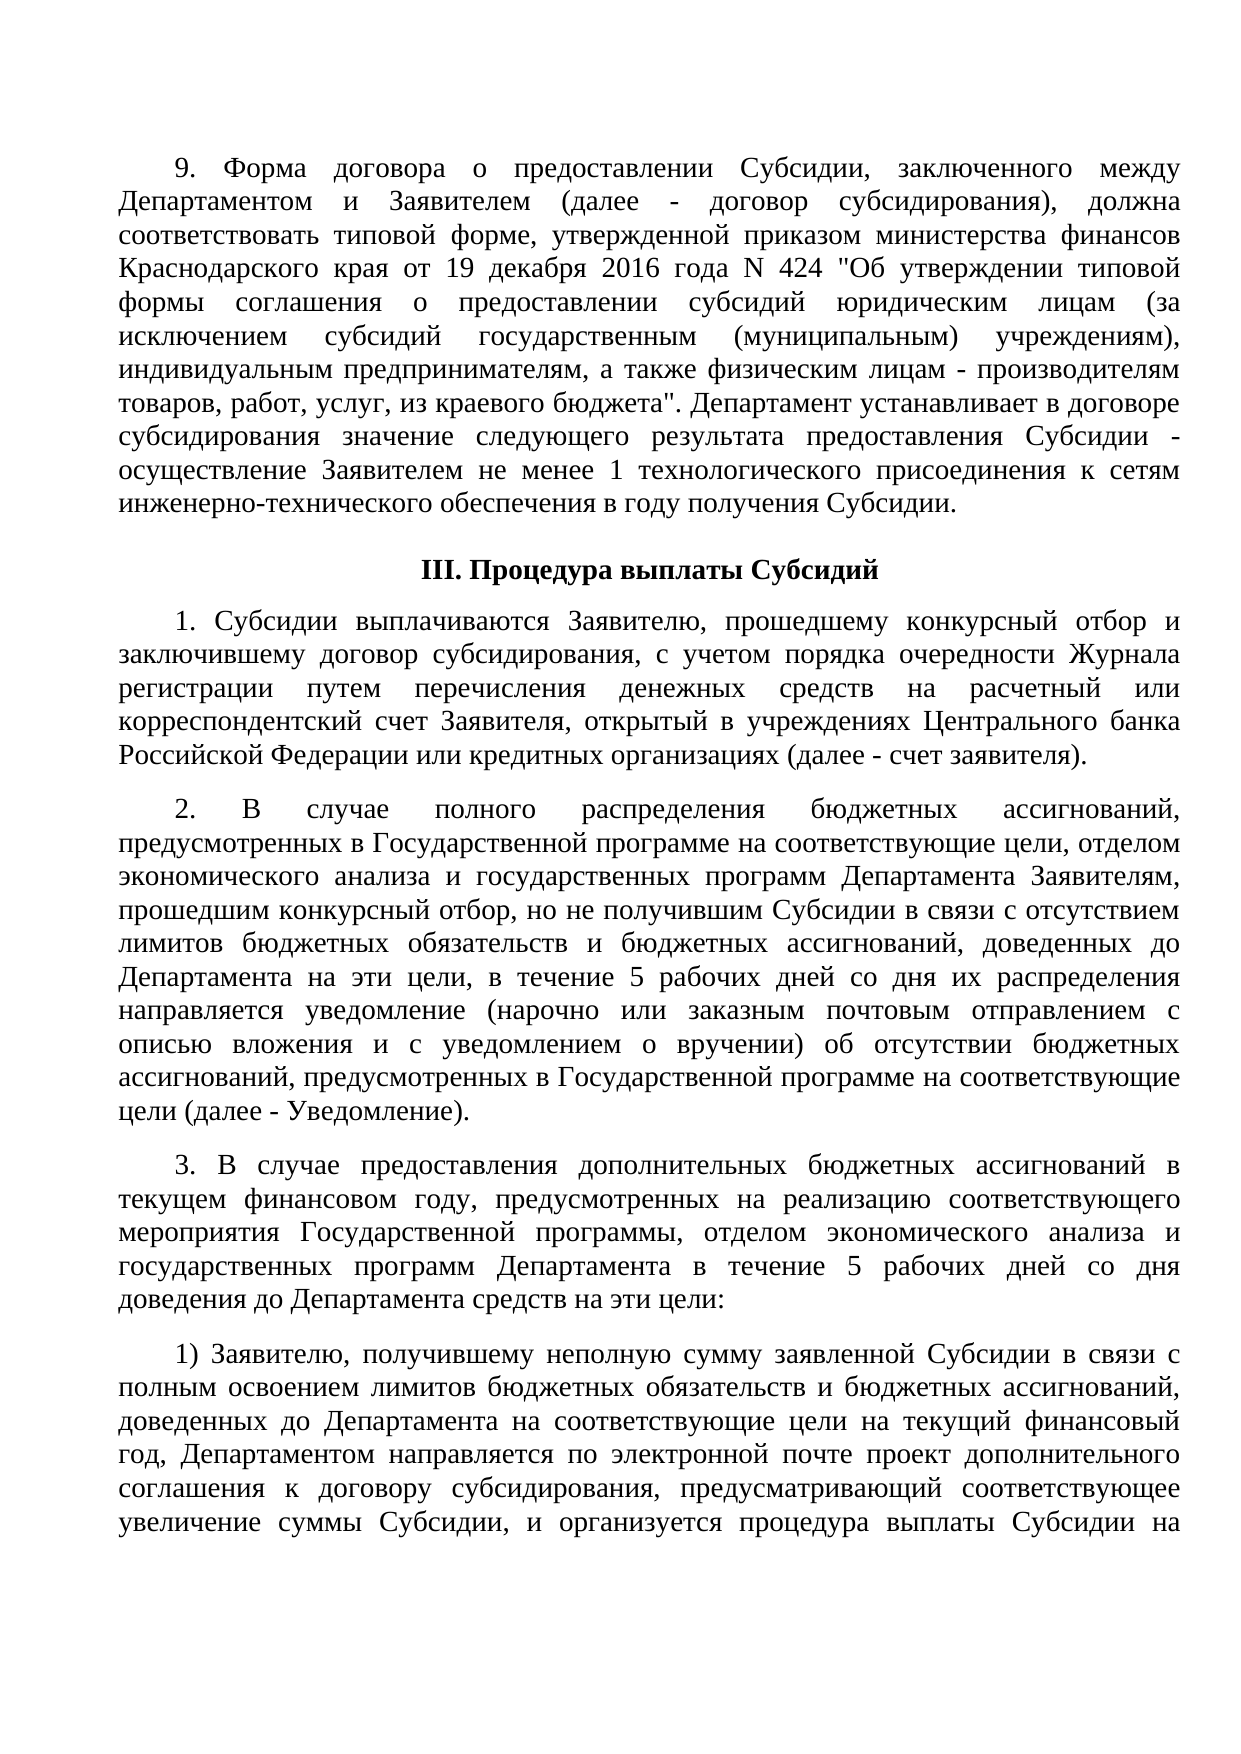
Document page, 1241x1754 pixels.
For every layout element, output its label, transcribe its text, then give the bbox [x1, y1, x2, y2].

text 3. В случае предоставления дополнительных бюджетных ассигнований в текущем финансовом году, предусмотренных на реализацию соответствующего мероприятия Государственной программы, отделом экономического анализа и государственных программ Департамента в течение 5 рабочих дней со дня доведения до Департамента средств на эти цели: [118, 1147, 1181, 1315]
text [118, 1336, 1181, 1537]
text 9. Форма договора о предоставлении Субсидии, заключенного между Департаментом и Заявителем (далее - договор субсидирования), должна соответствовать типовой форме, утвержденной приказом министерства финансов Краснодарского края от 19 декабря 2016 года N 424 "Об утверждении типовой формы соглашения о предоставлении субсидий юридическим лицам (за исключением субсидий государственным (муниципальным) учреждениям), индивидуальным предпринимателям, а также физическим лицам - производителям товаров, работ, услуг, из краевого бюджета". Департамент устанавливает в договоре субсидирования значение следующего результата предоставления Субсидии - осуществление Заявителем не менее 1 технологического присоединения к сетям инженерно-технического обеспечения в году получения Субсидии. [118, 150, 1181, 519]
text 2. В случае полного распределения бюджетных ассигнований, предусмотренных в Государственной программе на соответствующие цели, отделом экономического анализа и государственных программ Департамента Заявителям, прошедшим конкурсный отбор, но не получившим Субсидии в связи с отсутствием лимитов бюджетных обязательств и бюджетных ассигнований, доведенных до Департамента на эти цели, в течение 5 рабочих дней со дня их распределения направляется уведомление (нарочно или заказным почтовым отправлением с описью вложения и с уведомлением о вручении) об отсутствии бюджетных ассигнований, предусмотренных в Государственной программе на соответствующие цели (далее - Уведомление). [118, 791, 1181, 1127]
text III. Процедура выплаты Субсидий [118, 552, 1181, 586]
text 1. Субсидии выплачиваются Заявителю, прошедшему конкурсный отбор и заключившему договор субсидирования, с учетом порядка очередности Журнала регистрации путем перечисления денежных средств на расчетный или корреспондентский счет Заявителя, открытый в учреждениях Центрального банка Российской Федерации или кредитных организациях (далее - счет заявителя). [118, 603, 1181, 770]
